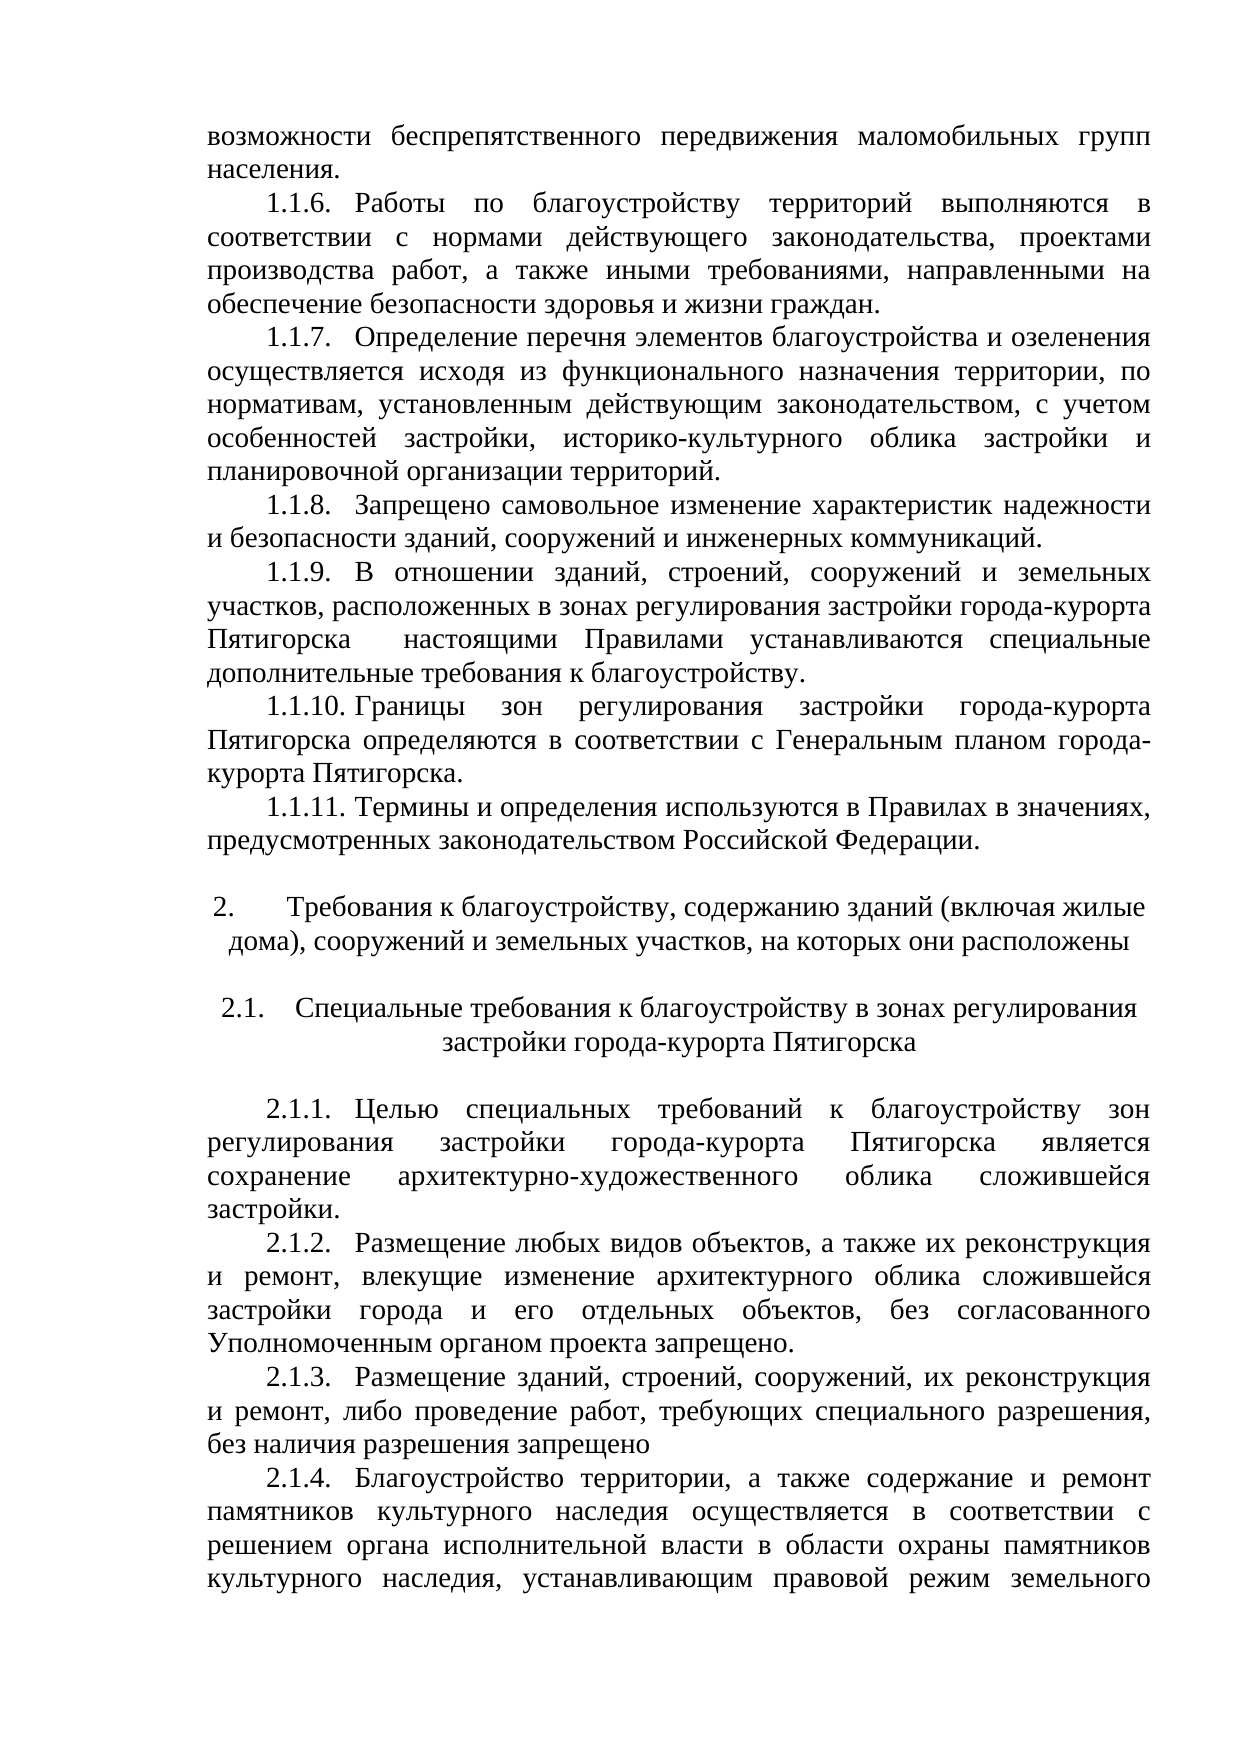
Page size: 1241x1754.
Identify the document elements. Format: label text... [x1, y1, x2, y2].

list В отношении зданий, строений, сооружений и земельных участков, расположенных в зонах регулирования застройки города-курорта Пятигорска настоящими Правилами устанавливаются специальные дополнительные требования к благоустройству. [207, 554, 1152, 688]
list Границы зон регулирования застройки города-курорта Пятигорска определяются в соответствии с Генеральным планом города-курорта Пятигорска. [207, 688, 1152, 789]
list Термины и определения используются в Правилах в значениях, предусмотренных законодательством Российской Федерации. [207, 789, 1152, 856]
list Запрещено самовольное изменение характеристик надежности и безопасности зданий, сооружений и инженерных коммуникаций. [207, 487, 1152, 554]
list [207, 118, 1152, 185]
list Требования к благоустройству, содержанию зданий (включая жилые дома), сооружений и земельных участков, на которых они расположены [207, 889, 1152, 957]
list Размещение зданий, строений, сооружений, их реконструкция и ремонт, либо проведение работ, требующих специального разрешения, без наличия разрешения запрещено [207, 1359, 1152, 1460]
list Целью специальных требований к благоустройству зон регулирования застройки города-курорта Пятигорска является сохранение архитектурно-художественного облика сложившейся застройки. [207, 1091, 1152, 1225]
list Специальные требования к благоустройству в зонах регулирования застройки города-курорта Пятигорска [207, 990, 1152, 1057]
list Размещение любых видов объектов, а также их реконструкция и ремонт, влекущие изменение архитектурного облика сложившейся застройки города и его отдельных объектов, без согласованного Уполномоченным органом проекта запрещено. [207, 1225, 1152, 1359]
list Определение перечня элементов благоустройства и озеленения осуществляется исходя из функционального назначения территории, по нормативам, установленным действующим законодательством, с учетом особенностей застройки, историко-культурного облика застройки и планировочной организации территорий. [207, 319, 1152, 487]
list Работы по благоустройству территорий выполняются в соответствии с нормами действующего законодательства, проектами производства работ, а также иными требованиями, направленными на обеспечение безопасности здоровья и жизни граждан. [207, 185, 1152, 319]
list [207, 1460, 1152, 1594]
